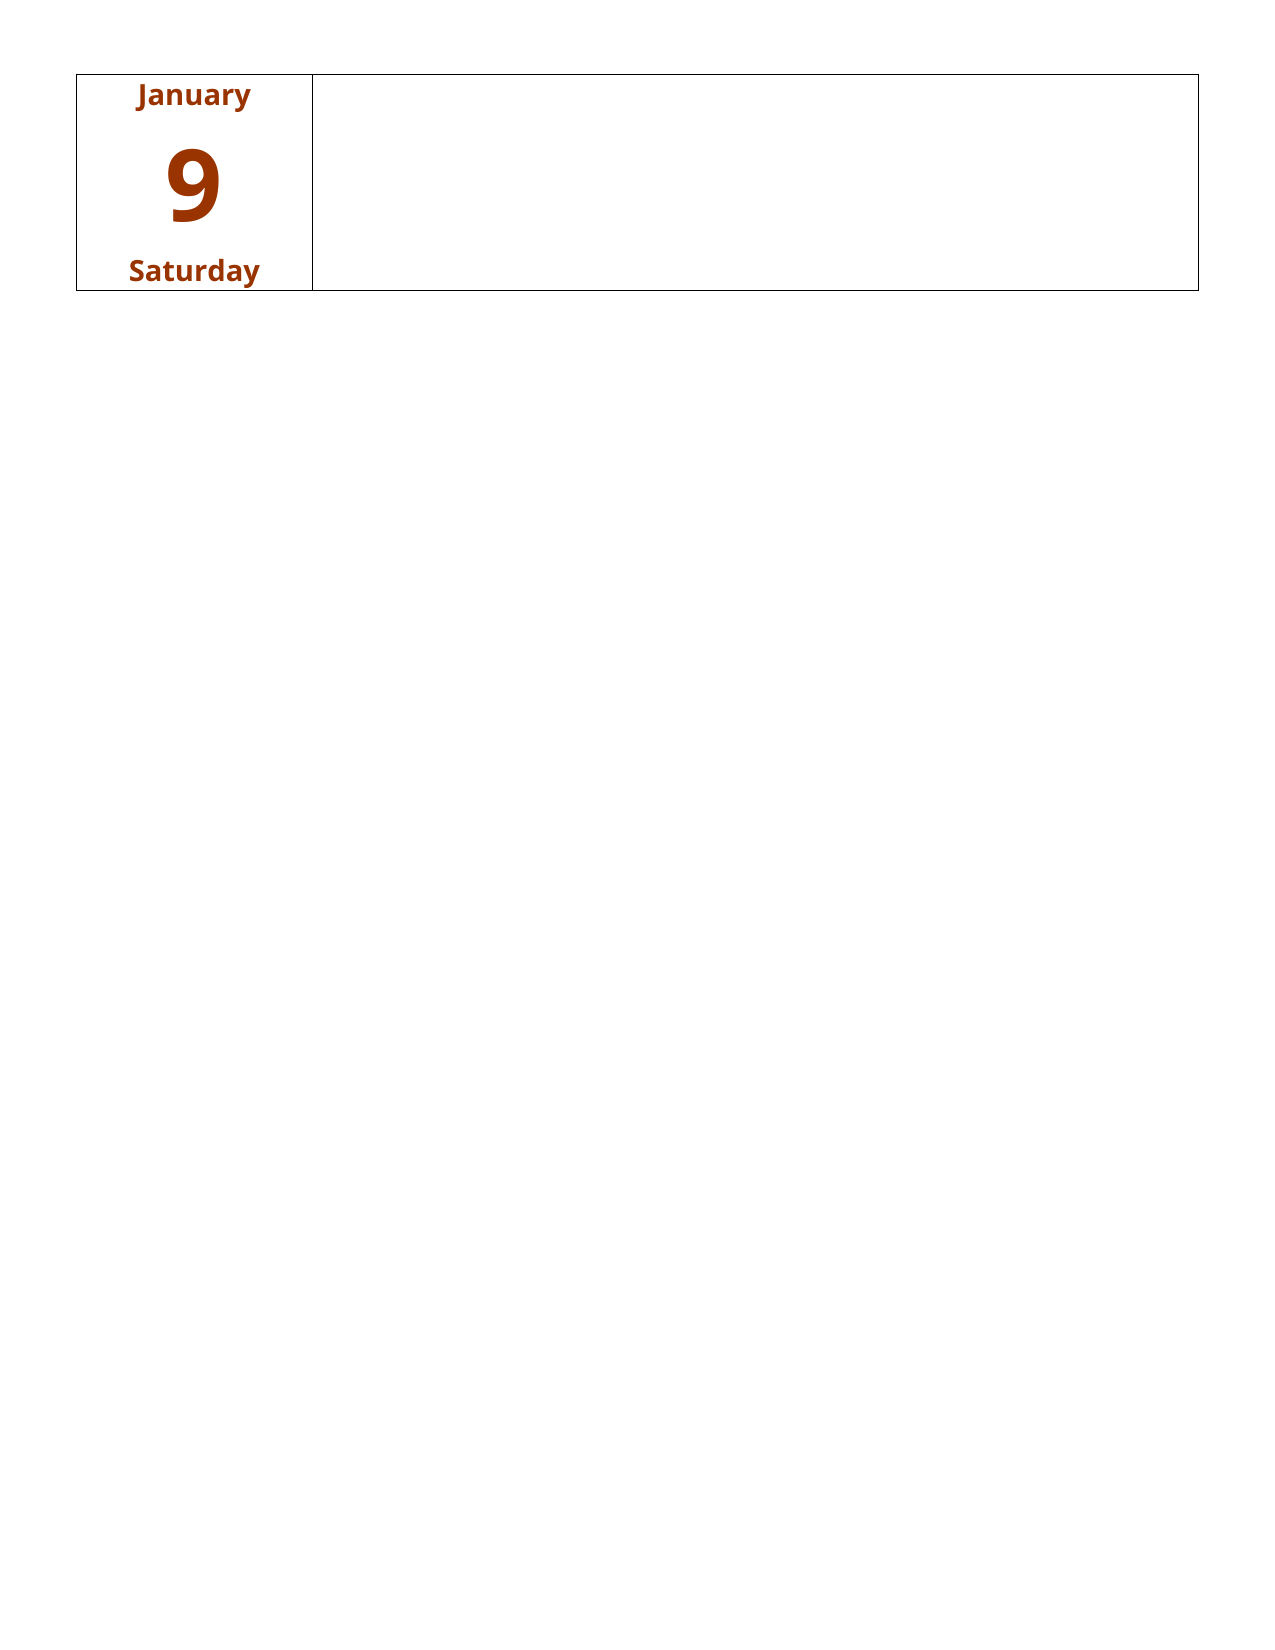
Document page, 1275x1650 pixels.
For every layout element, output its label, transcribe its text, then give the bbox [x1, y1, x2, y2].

table_cell January 9 Saturday [77, 75, 312, 290]
table_cell [313, 75, 1198, 290]
